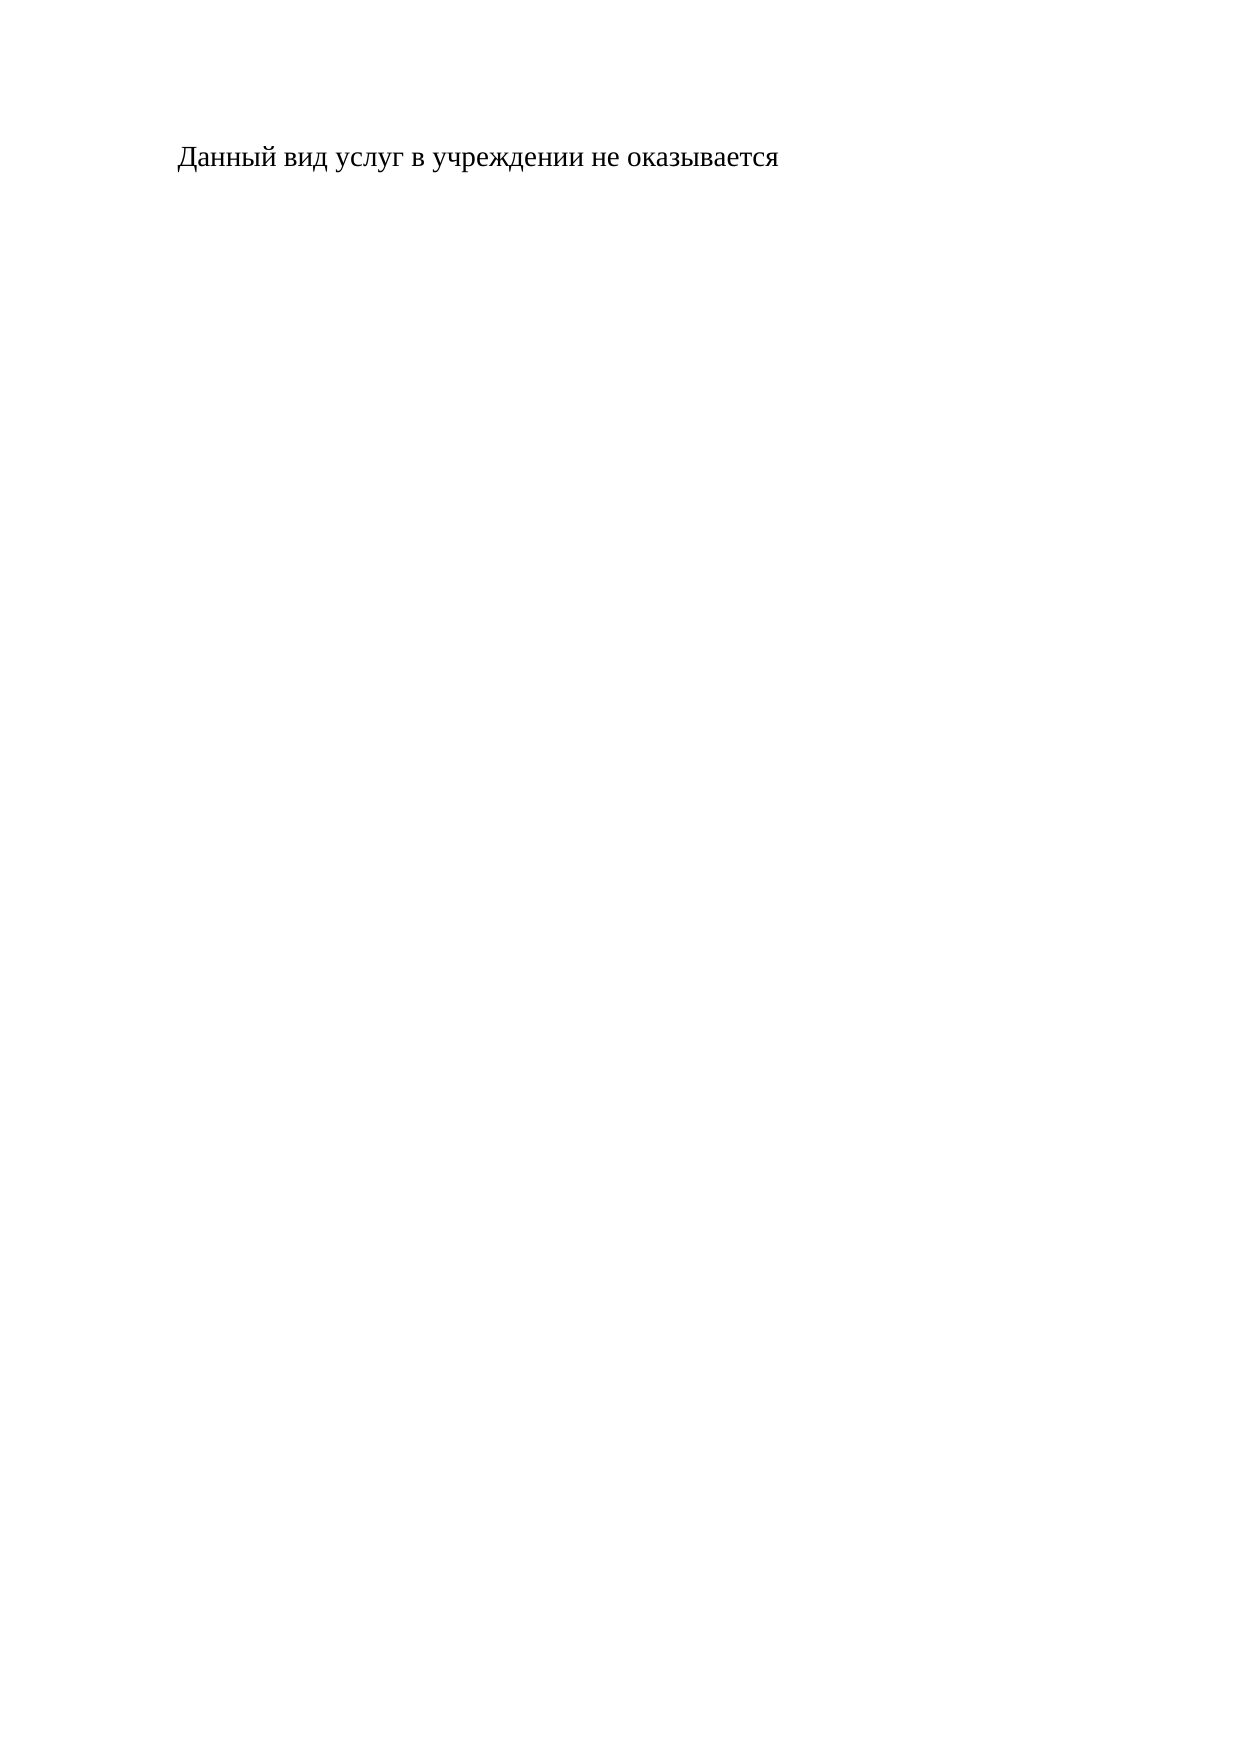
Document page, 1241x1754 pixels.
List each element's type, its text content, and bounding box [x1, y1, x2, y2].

text Данный вид услуг в учреждении не оказывается [177, 139, 1152, 172]
